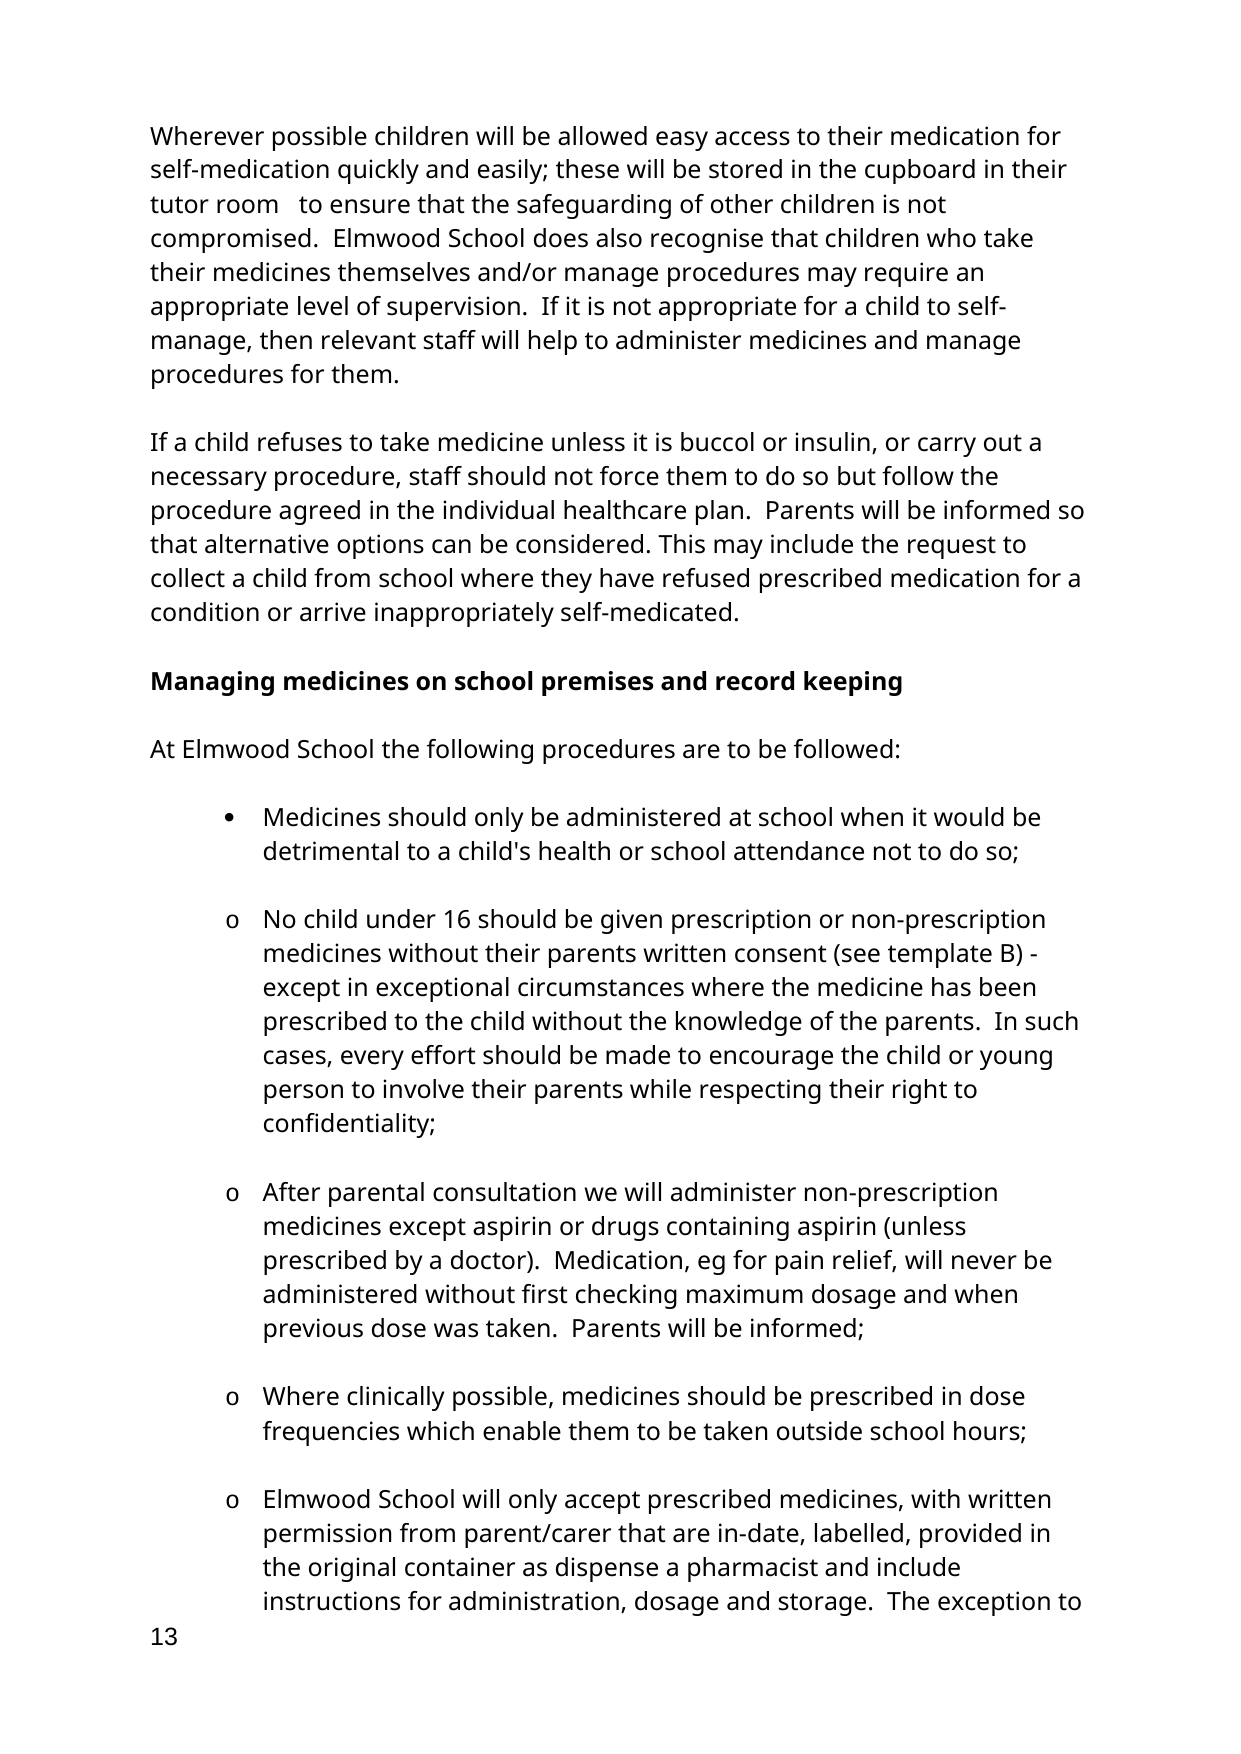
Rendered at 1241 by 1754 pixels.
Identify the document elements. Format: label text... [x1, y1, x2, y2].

text Managing medicines on school premises and record keeping [150, 663, 1090, 697]
list After parental consultation we will administer non-prescription medicines except aspirin or drugs containing aspirin (unless prescribed by a doctor). Medication, eg for pain relief, will never be administered without first checking maximum dosage and when previous dose was taken. Parents will be informed; [225, 1174, 1090, 1345]
list No child under 16 should be given prescription or non-prescription medicines without their parents written consent (see template B) - except in exceptional circumstances where the medicine has been prescribed to the child without the knowledge of the parents. In such cases, every effort should be made to encourage the child or young person to involve their parents while respecting their right to confidentiality; [225, 902, 1090, 1140]
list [225, 1481, 1090, 1618]
text Wherever possible children will be allowed easy access to their medication for self-medication quickly and easily; these will be stored in the cupboard in their tutor room to ensure that the safeguarding of other children is not compromised. Elmwood School does also recognise that children who take their medicines themselves and/or manage procedures may require an appropriate level of supervision. If it is not appropriate for a child to self-manage, then relevant staff will help to administer medicines and manage procedures for them. [150, 118, 1090, 391]
list Where clinically possible, medicines should be prescribed in dose frequencies which enable them to be taken outside school hours; [225, 1379, 1090, 1447]
list Medicines should only be administered at school when it would be detrimental to a child's health or school attendance not to do so; [225, 799, 1090, 867]
text At Elmwood School the following procedures are to be followed: [150, 731, 1090, 765]
text If a child refuses to take medicine unless it is buccol or insulin, or carry out a necessary procedure, staff should not force them to do so but follow the procedure agreed in the individual healthcare plan. Parents will be informed so that alternative options can be considered. This may include the request to collect a child from school where they have refused prescribed medication for a condition or arrive inappropriately self-medicated. [150, 425, 1090, 629]
